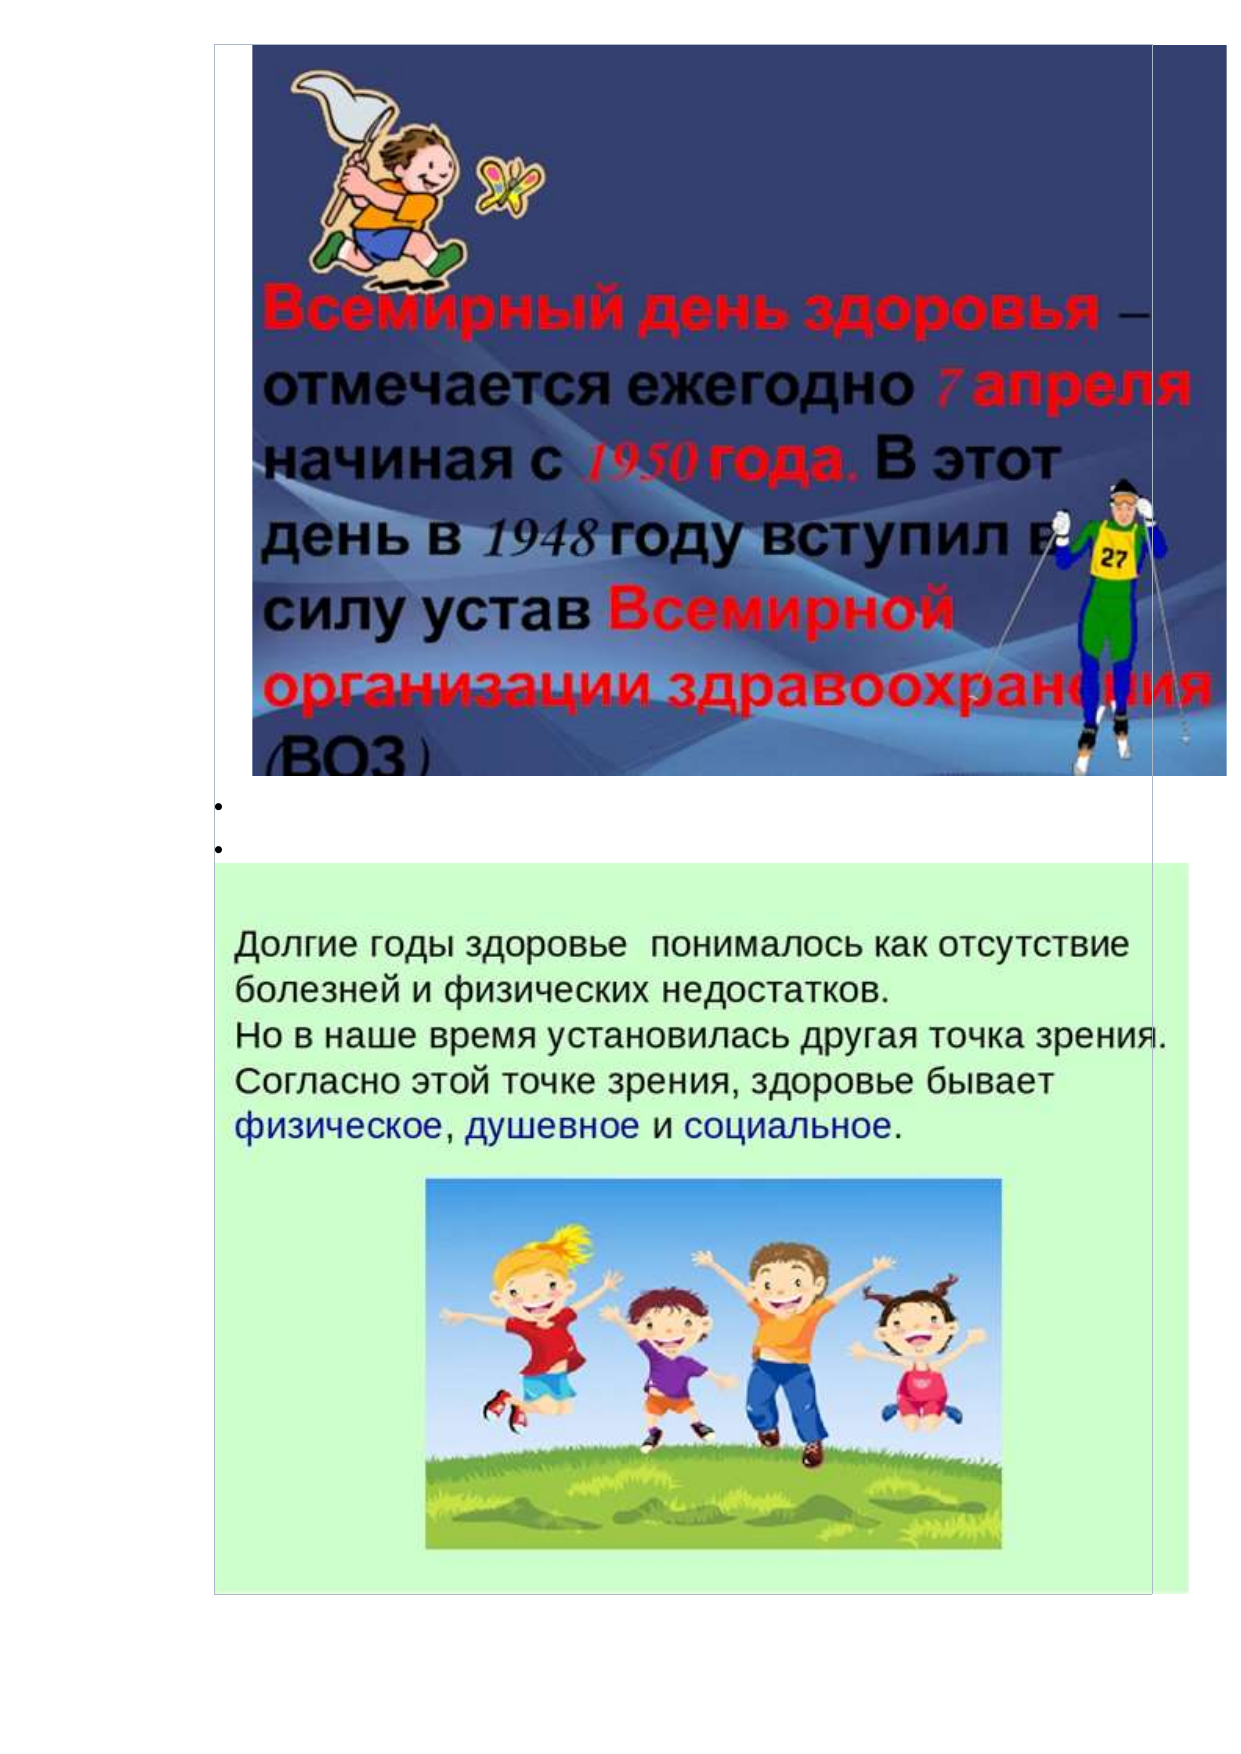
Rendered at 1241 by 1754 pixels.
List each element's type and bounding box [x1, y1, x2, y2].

picture [215, 863, 1152, 1594]
picture [1153, 863, 1190, 1594]
picture [1153, 45, 1227, 776]
picture [252, 45, 1152, 776]
